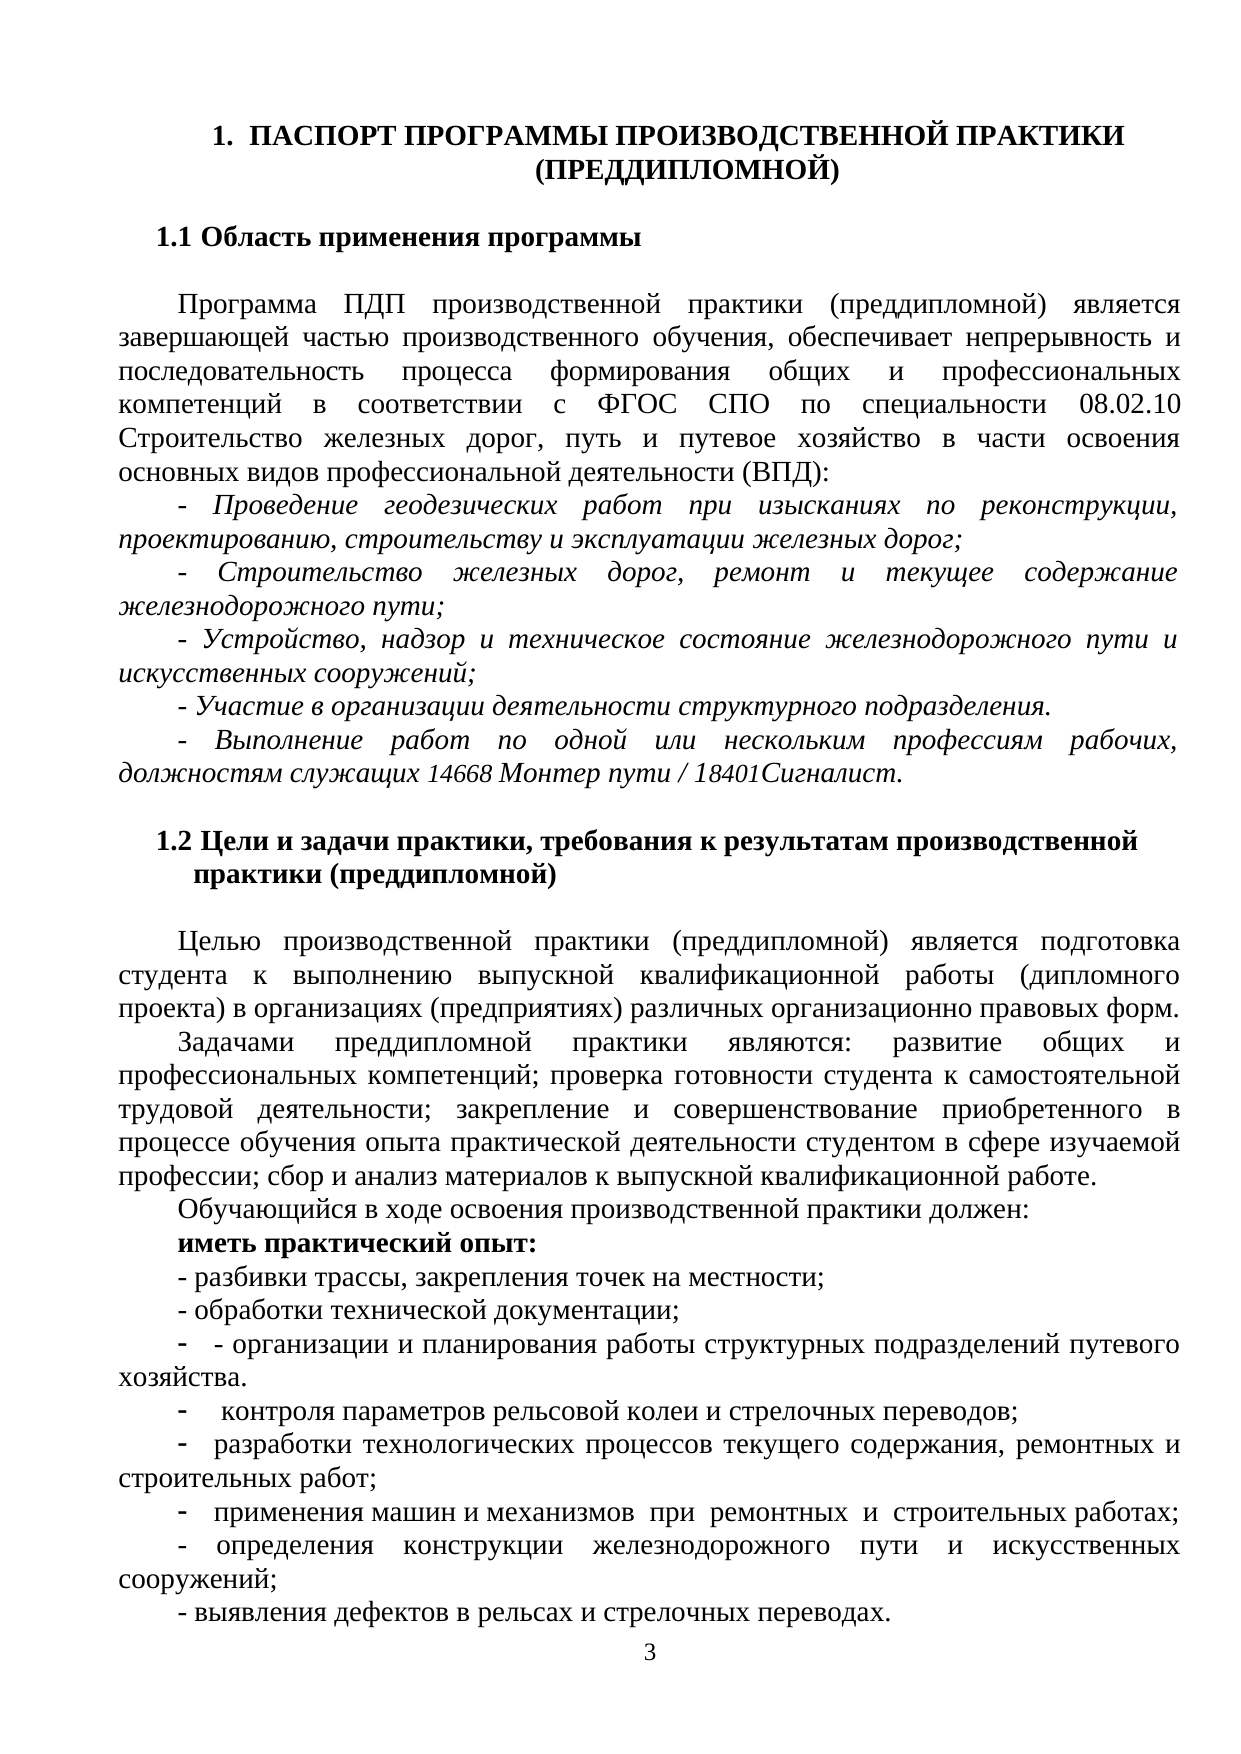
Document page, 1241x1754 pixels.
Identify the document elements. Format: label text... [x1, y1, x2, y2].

text - Строительство железных дорог, ремонт и текущее содержание железнодорожного пути; [118, 554, 1181, 621]
list ПАСПОРТ ПРОГРАММЫ ПРОИЗВОДСТВЕННОЙ ПРАКТИКИ (ПРЕДДИПЛОМНОЙ) [156, 118, 1181, 185]
text Целью производственной практики (преддипломной) является подготовка студента к выполнению выпускной квалификационной работы (дипломного проекта) в организациях (предприятиях) различных организационно правовых форм. [118, 923, 1181, 1024]
list применения машин и механизмов при ремонтных и строительных работах; [118, 1494, 1181, 1527]
list Область применения программы [156, 219, 1181, 252]
text Задачами преддипломной практики являются: развитие общих и профессиональных компетенций; проверка готовности студента к самостоятельной трудовой деятельности; закрепление и совершенствование приобретенного в процессе обучения опыта практической деятельности студентом в сфере изучаемой профессии; сбор и анализ материалов к выпускной квалификационной работе. [118, 1024, 1181, 1192]
text Программа ПДП производственной практики (преддипломной) является завершающей частью производственного обучения, обеспечивает непрерывность и последовательность процесса формирования общих и профессиональных компетенций в соответствии с ФГОС СПО по специальности 08.02.10 Строительство железных дорог, путь и путевое хозяйство в части освоения основных видов профессиональной деятельности (ВПД): [118, 286, 1181, 487]
text - выявления дефектов в рельсах и стрелочных переводах. [118, 1594, 1181, 1628]
list иметь практический опыт: [118, 1225, 1181, 1259]
list контроля параметров рельсовой колеи и стрелочных переводов; [118, 1393, 1181, 1427]
text - Проведение геодезических работ при изысканиях по реконструкции, проектированию, строительству и эксплуатации железных дорог; [118, 487, 1181, 554]
text - Выполнение работ по одной или нескольким профессиям рабочих, должностям служащих 14668 Монтер пути / 18401Сигналист. [118, 722, 1181, 789]
text - Участие в организации деятельности структурного подразделения. [118, 688, 1181, 722]
text - обработки технической документации; [118, 1292, 1181, 1326]
list разработки технологических процессов текущего содержания, ремонтных и строительных работ; [118, 1427, 1181, 1494]
text - определения конструкции железнодорожного пути и искусственных сооружений; [118, 1527, 1181, 1594]
list - организации и планирования работы структурных подразделений путевого хозяйства. [118, 1326, 1181, 1393]
text - Устройство, надзор и техническое состояние железнодорожного пути и искусственных сооружений; [118, 621, 1181, 688]
list Цели и задачи практики, требования к результатам производственной практики (преддипломной) [156, 823, 1181, 890]
text - разбивки трассы, закрепления точек на местности; [118, 1259, 1181, 1292]
list Обучающийся в ходе освоения производственной практики должен: [118, 1192, 1181, 1225]
